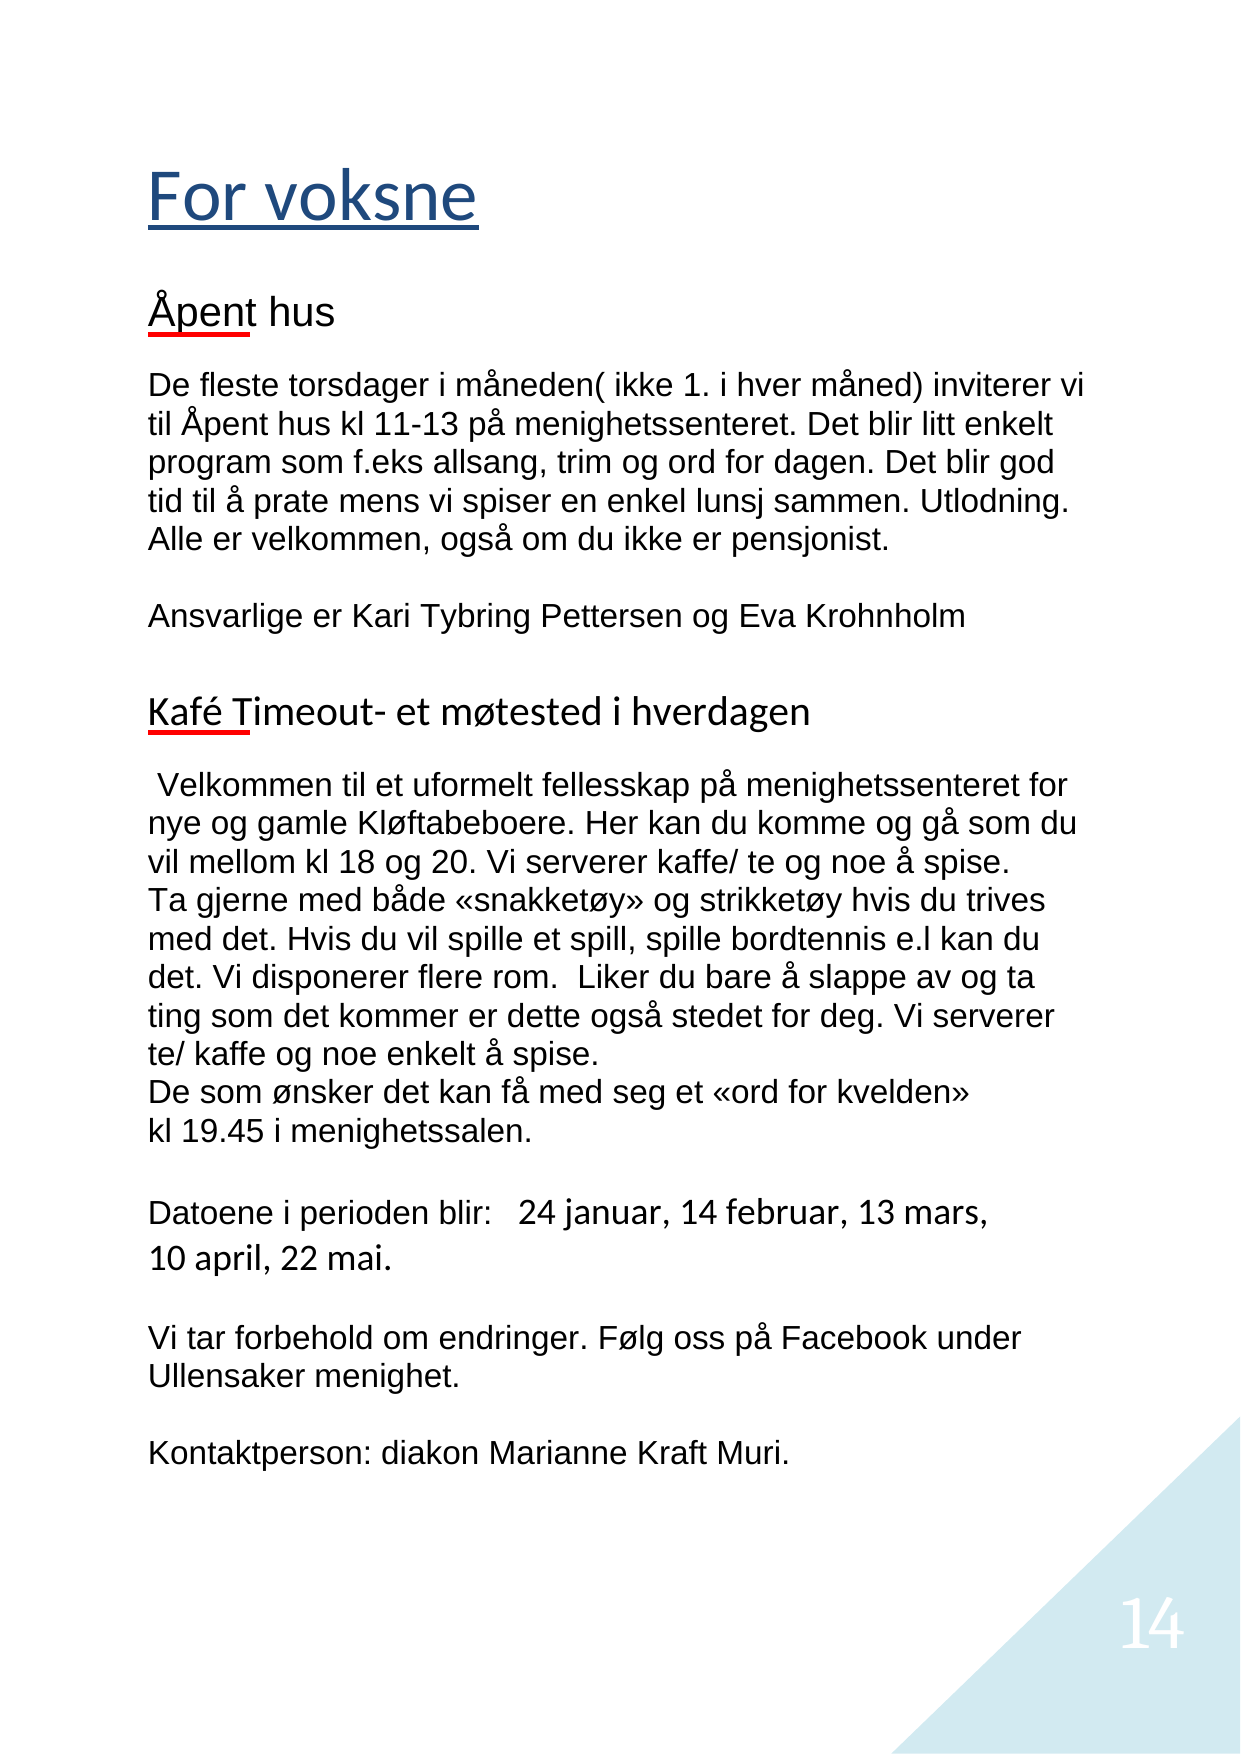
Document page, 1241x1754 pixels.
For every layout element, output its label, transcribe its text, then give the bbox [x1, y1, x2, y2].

text Vi tar forbehold om endringer. Følg oss på Facebook under Ullensaker menighet. Kontaktperson: diakon Marianne Kraft Muri. [148, 1279, 1093, 1472]
text Alle er velkommen, også om du ikke er pensjonist. [148, 519, 1093, 558]
text Kafé Timeout- et møtested i hverdagen [148, 685, 1093, 736]
text Ansvarlige er Kari Tybring Pettersen og Eva Krohnholm [148, 596, 1093, 634]
text Åpent hus [148, 287, 1093, 335]
text Datoene i perioden blir: 24 januar, 14 februar, 13 mars, 10 april, 22 mai. [148, 1188, 1093, 1279]
text Ta gjerne med både «snakketøy» og strikketøy hvis du trives med det. Hvis du vil spille et spill, spille bordtennis e.l kan du det. Vi disponerer flere rom. Liker du bare å slappe av og ta ting som det kommer er dette også stedet for deg. Vi serverer te/ kaffe og noe enkelt å spise. [148, 880, 1093, 1072]
text De som ønsker det kan få med seg et «ord for kvelden» [148, 1072, 1093, 1111]
text De fleste torsdager i måneden( ikke 1. i hver måned) inviterer vi til Åpent hus kl 11-13 på menighetssenteret. Det blir litt enkelt program som f.eks allsang, trim og ord for dagen. Det blir god tid til å prate mens vi spiser en enkel lunsj sammen. Utlodning. [148, 366, 1093, 519]
text kl 19.45 i menighetssalen. [148, 1111, 1093, 1149]
text For voksne [148, 148, 1093, 239]
text Velkommen til et uformelt fellesskap på menighetssenteret for nye og gamle Kløftabeboere. Her kan du komme og gå som du vil mellom kl 18 og 20. Vi serverer kaffe/ te og noe å spise. [148, 765, 1093, 880]
